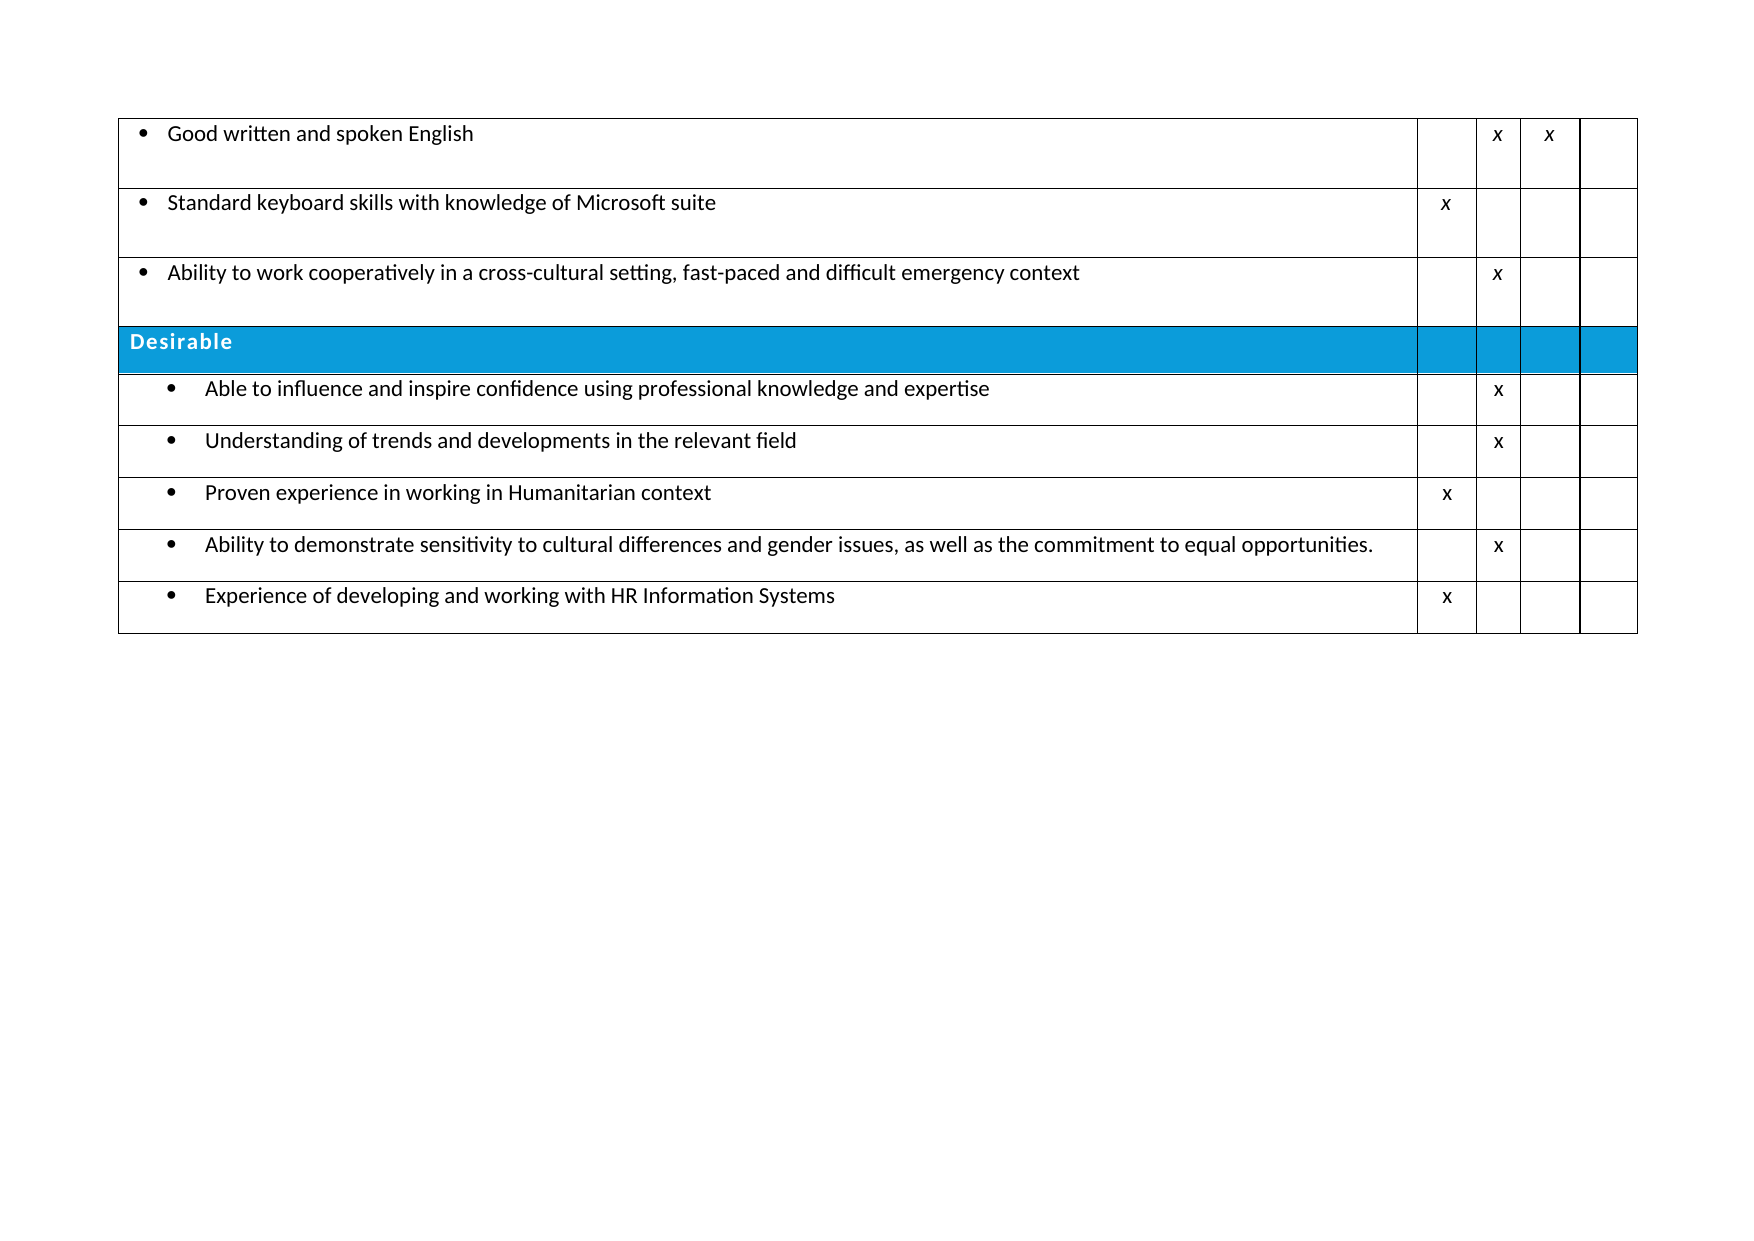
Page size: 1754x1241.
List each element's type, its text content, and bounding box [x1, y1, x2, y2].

table_cell [1418, 375, 1476, 425]
table_cell [1521, 426, 1579, 477]
table_cell [1418, 327, 1476, 373]
table_cell [1418, 258, 1476, 326]
table_cell [1581, 258, 1637, 326]
table_cell Understanding of trends and developments in the relevant field [119, 426, 1417, 477]
table_cell Ability to demonstrate sensitivity to cultural differences and gender issues, as well as the commitment to equal opportunities. [119, 530, 1417, 581]
table_cell [1581, 478, 1637, 529]
table_cell [1477, 582, 1520, 632]
table_cell [1581, 375, 1637, 425]
table_cell [1581, 530, 1637, 581]
table_cell x [1477, 426, 1520, 477]
table_cell Good written and spoken English [119, 119, 1417, 187]
table_cell [1521, 478, 1579, 529]
table_cell [1581, 327, 1637, 373]
table_cell [1418, 530, 1476, 581]
table_cell [1521, 582, 1579, 632]
table_cell [1581, 582, 1637, 632]
table_cell [1477, 327, 1520, 373]
table_cell [1521, 258, 1579, 326]
table_cell x [1477, 530, 1520, 581]
table_cell x [1521, 119, 1579, 187]
table_cell Proven experience in working in Humanitarian context [119, 478, 1417, 529]
table_cell x [1418, 582, 1476, 632]
table_cell x [1477, 119, 1520, 187]
table_cell [1521, 189, 1579, 257]
table_cell [1418, 426, 1476, 477]
table_cell Standard keyboard skills with knowledge of Microsoft suite [119, 189, 1417, 257]
table_cell [1477, 478, 1520, 529]
table_cell Experience of developing and working with HR Information Systems [119, 582, 1417, 632]
table_cell [1521, 327, 1579, 373]
table_cell Desirable [119, 327, 1417, 373]
table_cell [1581, 119, 1637, 187]
table_cell [1521, 375, 1579, 425]
table_cell [1581, 426, 1637, 477]
table_cell Able to influence and inspire confidence using professional knowledge and expertise [119, 375, 1417, 425]
table_cell [1477, 189, 1520, 257]
table_cell x [1418, 478, 1476, 529]
table_cell Ability to work cooperatively in a cross-cultural setting, fast-paced and difficult emergency context [119, 258, 1417, 326]
table_cell [1581, 189, 1637, 257]
table_cell x [1477, 375, 1520, 425]
table_cell [1418, 119, 1476, 187]
table_cell [1521, 530, 1579, 581]
table_cell x [1477, 258, 1520, 326]
table_cell x [1418, 189, 1476, 257]
